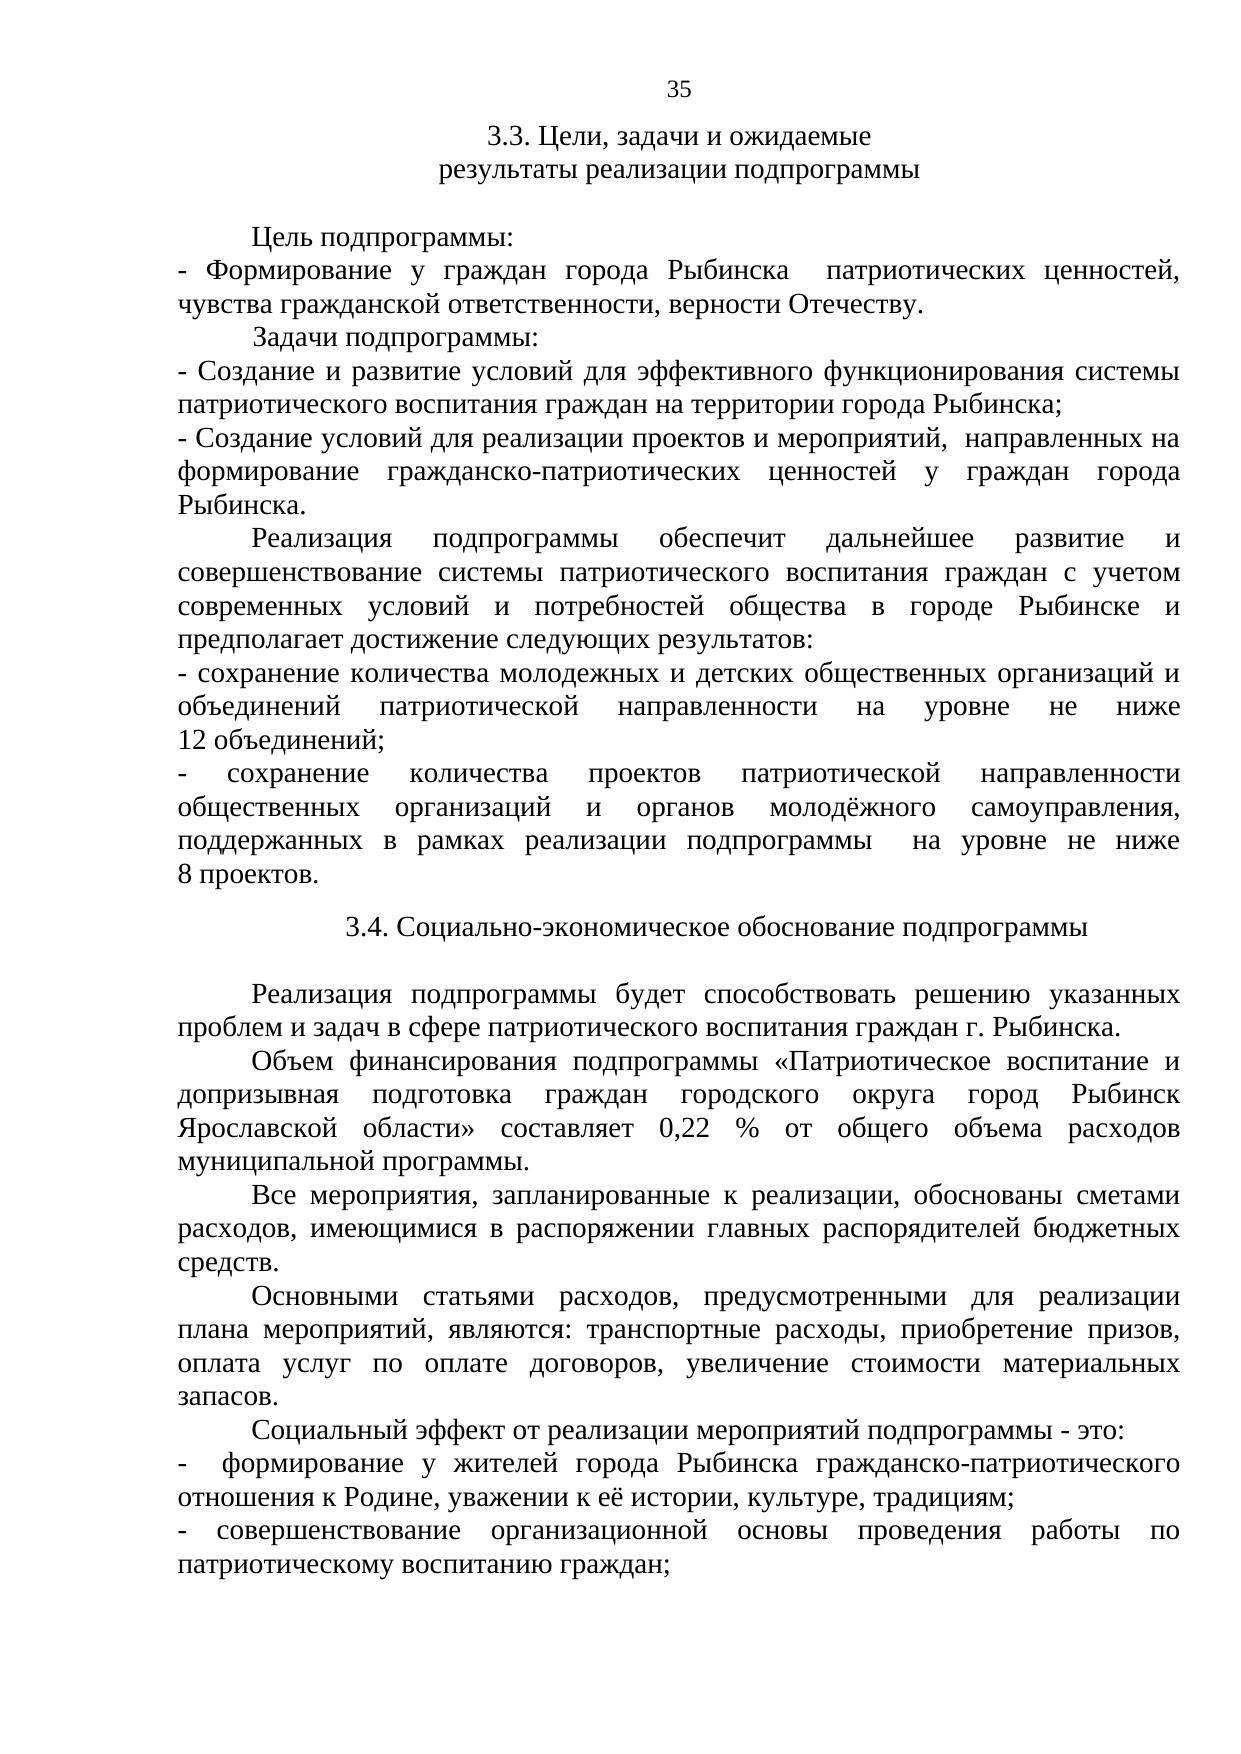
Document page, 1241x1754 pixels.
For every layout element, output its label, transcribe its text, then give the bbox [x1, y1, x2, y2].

text Реализация подпрограммы обеспечит дальнейшее развитие и совершенствование системы патриотического воспитания граждан с учетом современных условий и потребностей общества в городе Рыбинске и предполагает достижение следующих результатов: [177, 521, 1181, 655]
text - Создание условий для реализации проектов и мероприятий, направленных на формирование гражданско-патриотических ценностей у граждан города Рыбинска. [177, 420, 1181, 521]
text 3.3. Цели, задачи и ожидаемые [121, 118, 1181, 152]
text - Формирование у граждан города Рыбинска патриотических ценностей, чувства гражданской ответственности, верности Отечеству. [177, 252, 1181, 319]
text - Создание и развитие условий для эффективного функционирования системы патриотического воспитания граждан на территории города Рыбинска; [177, 353, 1181, 420]
text Реализация подпрограммы будет способствовать решению указанных проблем и задач в сфере патриотического воспитания граждан г. Рыбинска. [177, 976, 1181, 1043]
text 3.4. Социально-экономическое обоснование подпрограммы [177, 909, 1181, 942]
text - совершенствование организационной основы проведения работы по патриотическому воспитанию граждан; [177, 1512, 1181, 1579]
text - сохранение количества молодежных и детских общественных организаций и объединений патриотической направленности на уровне не ниже 12 объединений; [177, 655, 1181, 755]
text Объем финансирования подпрограммы «Патриотическое воспитание и допризывная подготовка граждан городского округа город Рыбинск Ярославской области» составляет 0,22 % от общего объема расходов муниципальной программы. [177, 1043, 1181, 1177]
text - формирование у жителей города Рыбинска гражданско-патриотического отношения к Родине, уважении к её истории, культуре, традициям; [177, 1445, 1181, 1512]
text Все мероприятия, запланированные к реализации, обоснованы сметами расходов, имеющимися в распоряжении главных распорядителей бюджетных средств. [177, 1177, 1181, 1278]
text - сохранение количества проектов патриотической направленности общественных организаций и органов молодёжного самоуправления, поддержанных в рамках реализации подпрограммы на уровне не ниже 8 проектов. [177, 755, 1181, 889]
text Задачи подпрограммы: [177, 319, 1181, 353]
text Цель подпрограммы: [177, 219, 1181, 252]
text Социальный эффект от реализации мероприятий подпрограммы - это: [177, 1412, 1181, 1445]
text Основными статьями расходов, предусмотренными для реализации плана мероприятий, являются: транспортные расходы, приобретение призов, оплата услуг по оплате договоров, увеличение стоимости материальных запасов. [177, 1278, 1181, 1412]
text результаты реализации подпрограммы [121, 152, 1181, 185]
